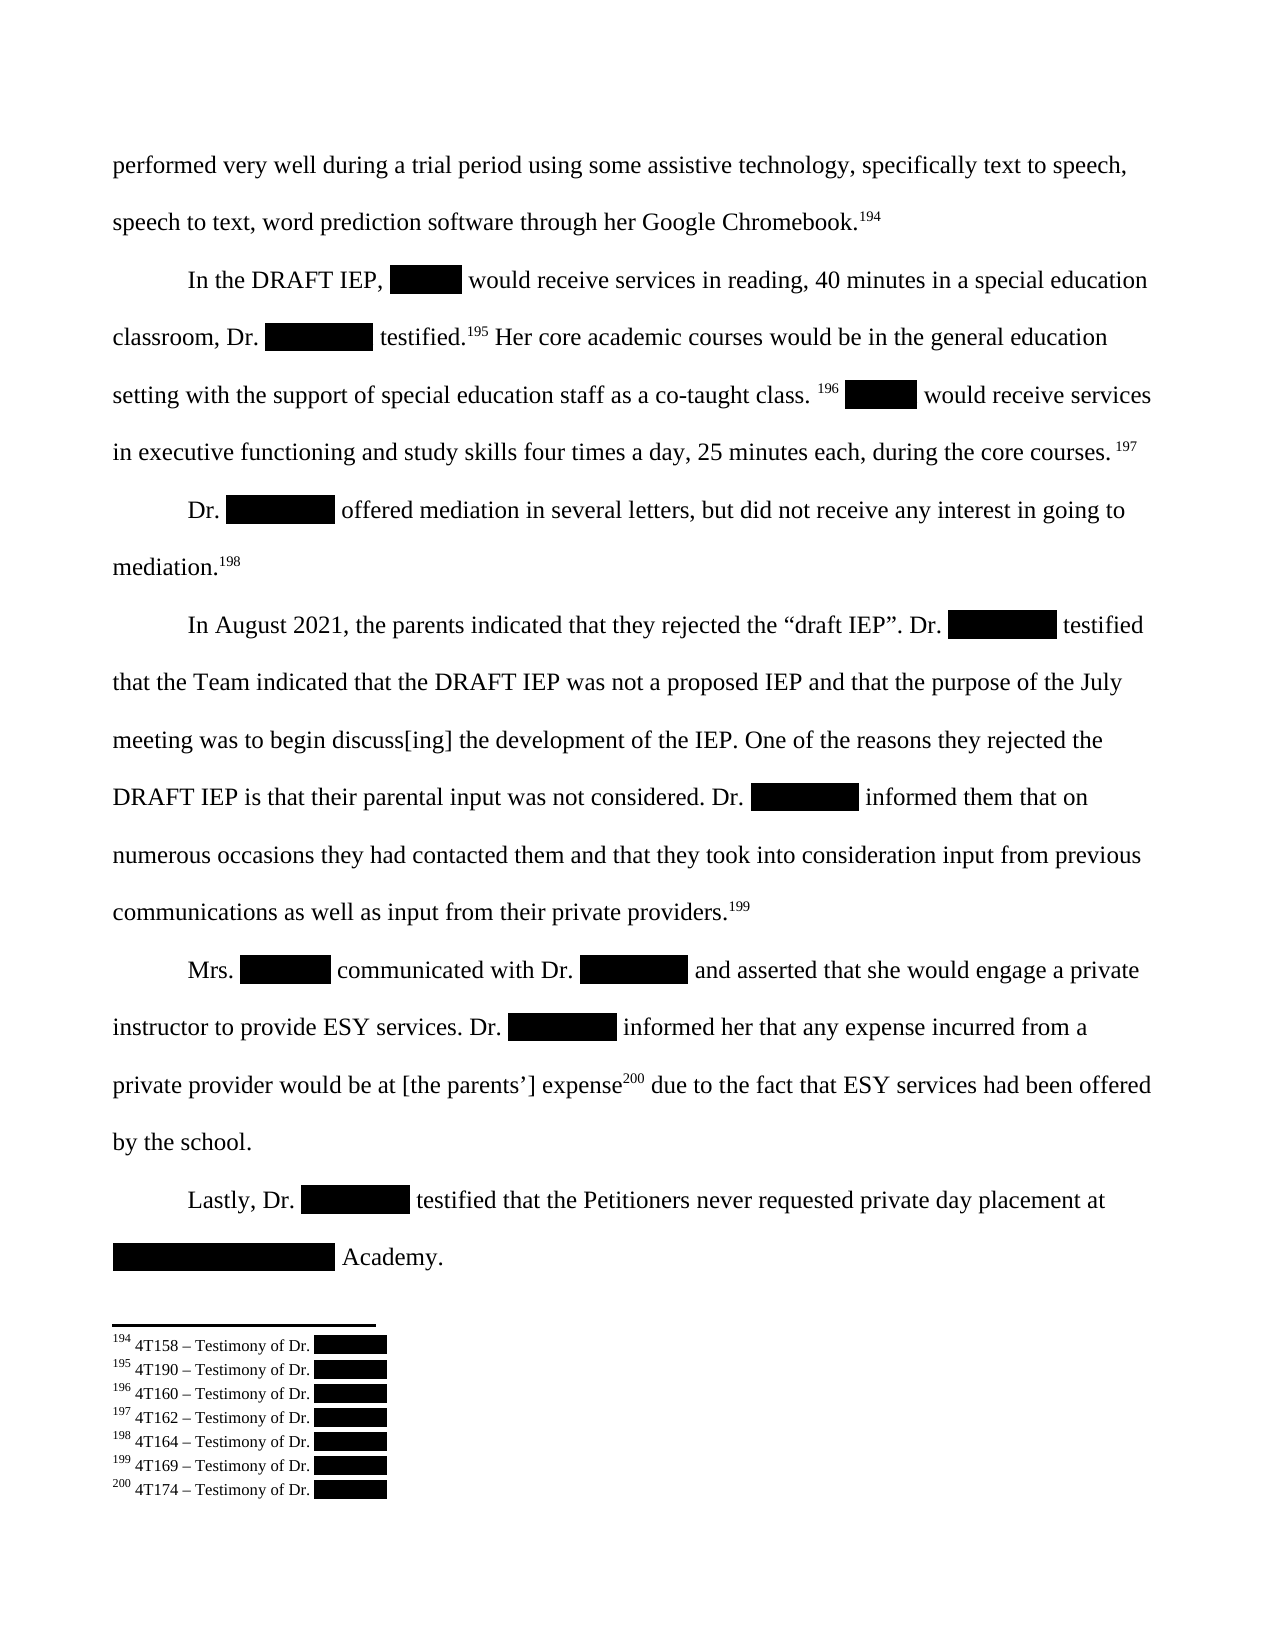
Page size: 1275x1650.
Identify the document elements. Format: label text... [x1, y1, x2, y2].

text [112, 150, 1162, 236]
text Dr. XXXXXX offered mediation in several letters, but did not receive any interest in going to mediation. [112, 495, 1162, 581]
text In August 2021, the parents indicated that they rejected the “draft IEP”. Dr. XXXXXX testified that the Team indicated that the DRAFT IEP was not a proposed IEP and that the purpose of the July meeting was to begin discuss[ing] the development of the IEP. One of the reasons they rejected the DRAFT IEP is that their parental input was not considered. Dr. XXXXXX informed them that on numerous occasions they had contacted them and that they took into consideration input from previous communications as well as input from their private providers. [112, 610, 1162, 926]
text Mrs. XXXXX communicated with Dr. XXXXXX and asserted that she would engage a private instructor to provide ESY services. Dr. XXXXXX informed her that any expense incurred from a private provider would be at [the parents’] expense due to the fact that ESY services had been offered by the school. [112, 955, 1162, 1156]
text In the DRAFT IEP, XXXX would receive services in reading, 40 minutes in a special education classroom, Dr. XXXXXX testified. Her core academic courses would be in the general education setting with the support of special education staff as a co-taught class. XXXX would receive services in executive functioning and study skills four times a day, 25 minutes each, during the core courses. [112, 265, 1162, 466]
text Lastly, Dr. XXXXXX testified that the Petitioners never requested private day placement at XXXXXXXXX XXX Academy. [112, 1185, 1162, 1271]
